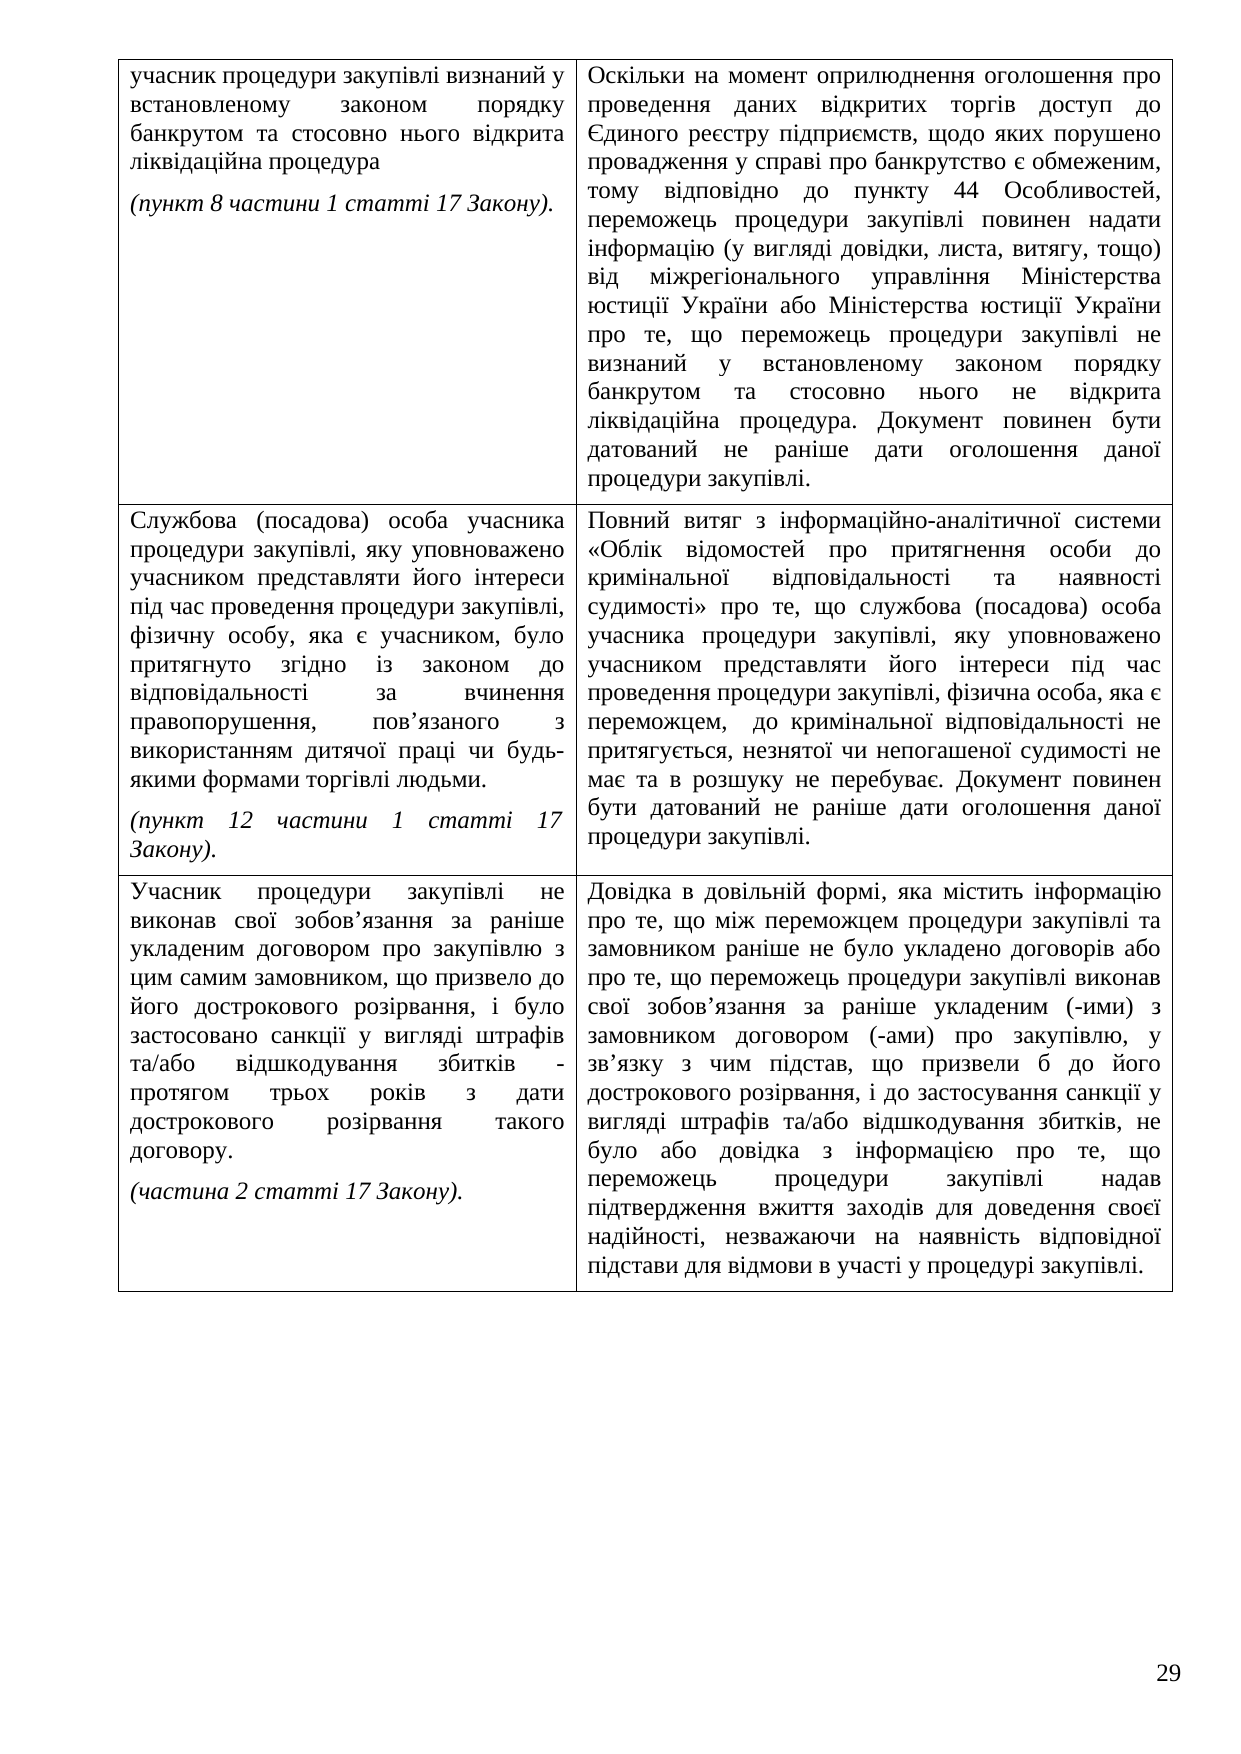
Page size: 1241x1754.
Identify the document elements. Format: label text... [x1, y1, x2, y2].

table_cell учасник процедури закупівлі визнаний у встановленому законом порядку банкрутом та стосовно нього відкрита ліквідаційна процедура (пункт 8 частини 1 статті 17 Закону). [119, 60, 576, 504]
table_cell Учасник процедури закупівлі не виконав свої зобов’язання за раніше укладеним договором про закупівлю з цим самим замовником, що призвело до його дострокового розірвання, і було застосовано санкції у вигляді штрафів та/або відшкодування збитків - протягом трьох років з дати дострокового розірвання такого договору. (частина 2 статті 17 Закону). [119, 876, 576, 1291]
table_cell Довідка в довільній формі, яка містить інформацію про те, що між переможцем процедури закупівлі та замовником раніше не було укладено договорів або про те, що переможець процедури закупівлі виконав свої зобов’язання за раніше укладеним (-ими) з замовником договором (-ами) про закупівлю, у зв’язку з чим підстав, що призвели б до його дострокового розірвання, і до застосування санкції у вигляді штрафів та/або відшкодування збитків, не було або довідка з інформацією про те, що переможець процедури закупівлі надав підтвердження вжиття заходів для доведення своєї надійності, незважаючи на наявність відповідної підстави для відмови в участі у процедурі закупівлі. [577, 876, 1172, 1291]
table_cell Оскільки на момент оприлюднення оголошення про проведення даних відкритих торгів доступ до Єдиного реєстру підприємств, щодо яких порушено провадження у справі про банкрутство є обмеженим, тому відповідно до пункту 44 Особливостей, переможець процедури закупівлі повинен надати інформацію (у вигляді довідки, листа, витягу, тощо) від міжрегіонального управління Міністерства юстиції України або Міністерства юстиції України про те, що переможець процедури закупівлі не визнаний у встановленому законом порядку банкрутом та стосовно нього не відкрита ліквідаційна процедура. Документ повинен бути датований не раніше дати оголошення даної процедури закупівлі. [577, 60, 1172, 504]
table_cell Службова (посадова) особа учасника процедури закупівлі, яку уповноважено учасником представляти його інтереси під час проведення процедури закупівлі, фізичну особу, яка є учасником, було притягнуто згідно із законом до відповідальності за вчинення правопорушення, пов’язаного з використанням дитячої праці чи будь-якими формами торгівлі людьми. (пункт 12 частини 1 статті 17 Закону). [119, 505, 576, 875]
table_cell Повний витяг з інформаційно-аналітичної системи «Облік відомостей про притягнення особи до кримінальної відповідальності та наявності судимості» про те, що службова (посадова) особа учасника процедури закупівлі, яку уповноважено учасником представляти його інтереси під час проведення процедури закупівлі, фізична особа, яка є переможцем, до кримінальної відповідальності не притягується, незнятої чи непогашеної судимості не має та в розшуку не перебуває. Документ повинен бути датований не раніше дати оголошення даної процедури закупівлі. [577, 505, 1172, 875]
